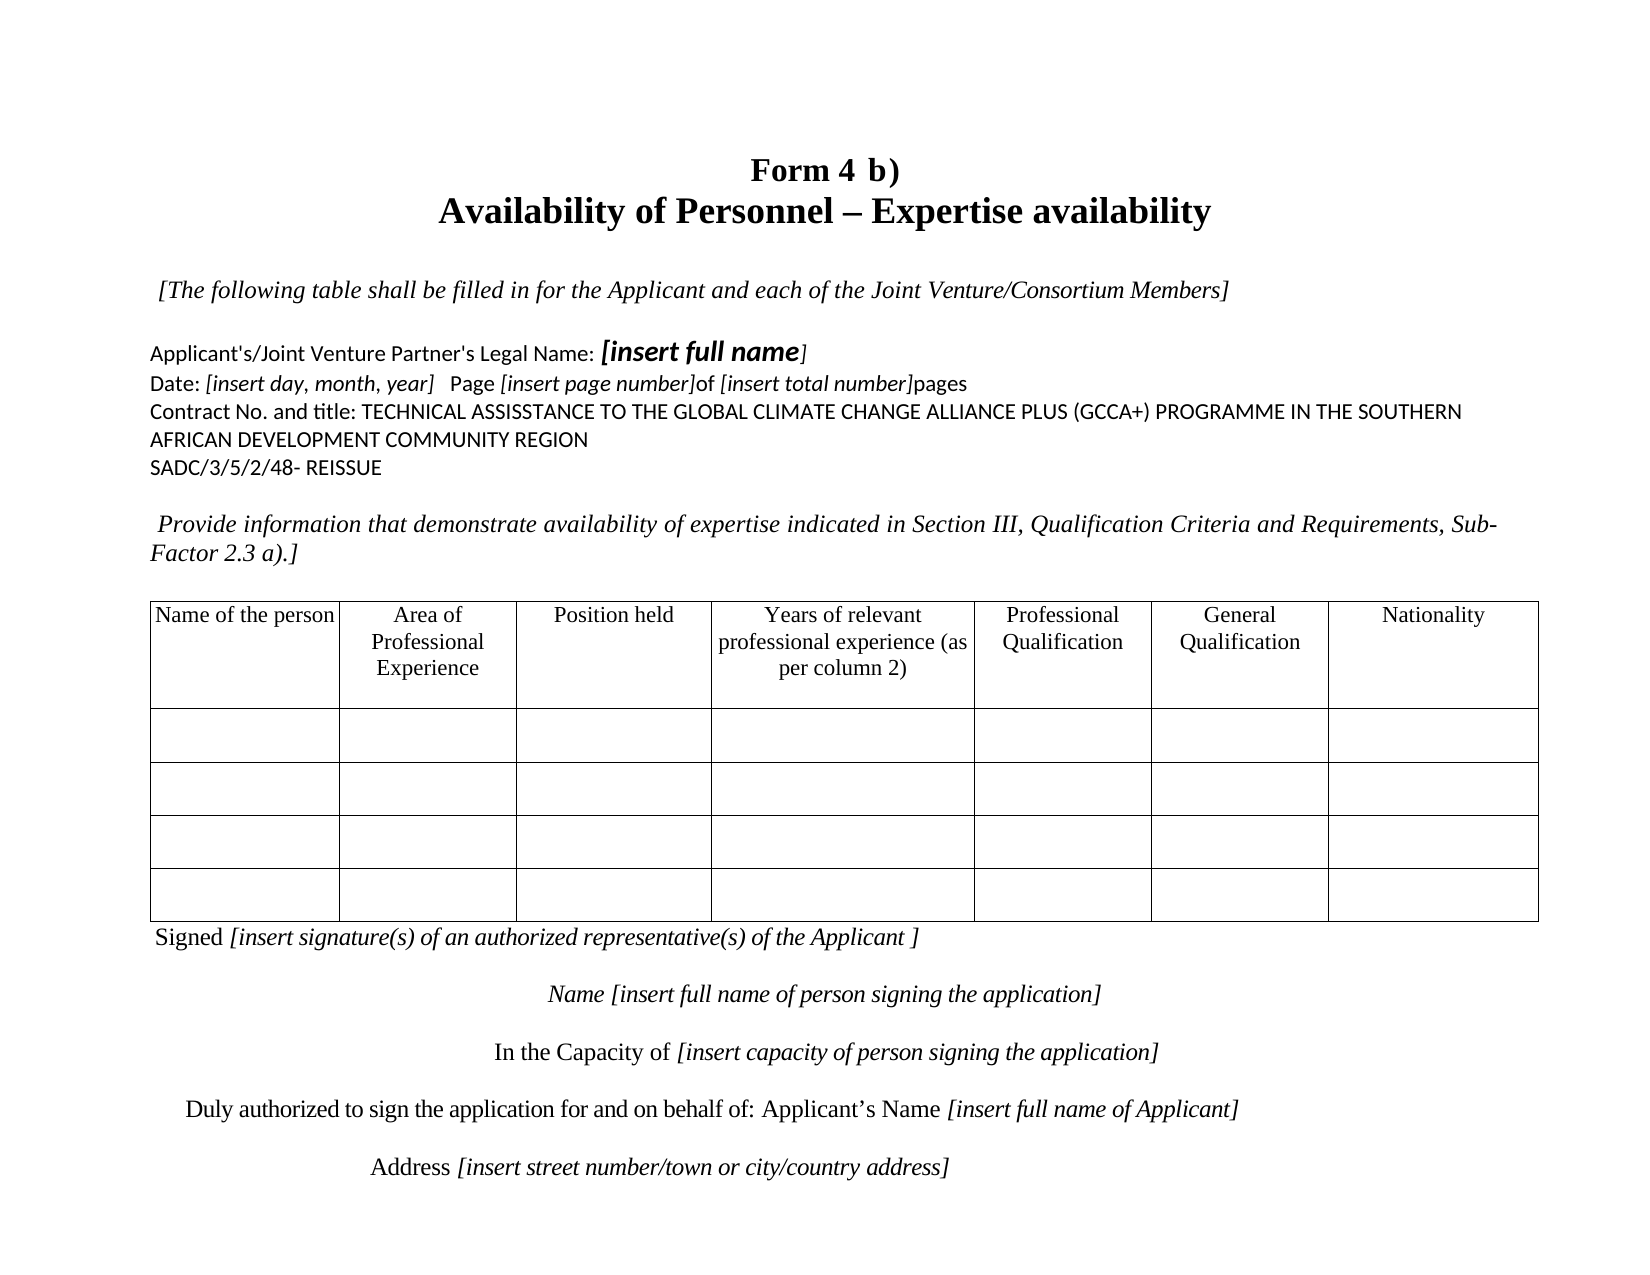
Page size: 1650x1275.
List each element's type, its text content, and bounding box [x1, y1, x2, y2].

table_cell [517, 869, 711, 921]
table_cell [712, 816, 974, 868]
text Address [insert street number/town or city/country address] [150, 1152, 1170, 1180]
text In the Capacity of [insert capacity of person signing the application] [154, 1037, 1500, 1065]
table_cell [975, 816, 1151, 868]
table_header Years of relevant professional experience (as per column 2) [712, 602, 974, 708]
table_cell [712, 709, 974, 761]
text Name [insert full name of person signing the application] [150, 979, 1500, 1008]
table_header Area of Professional Experience [340, 602, 516, 708]
table_cell [340, 816, 516, 868]
table_header Position held [517, 602, 711, 708]
table_cell [517, 763, 711, 815]
table_cell [151, 709, 339, 761]
table_header Name of the person [151, 602, 339, 708]
table_cell [1152, 709, 1328, 761]
table_cell [1329, 763, 1538, 815]
text Provide information that demonstrate availability of expertise indicated in Section III, Qualification Criteria and Requirements, Sub-Factor 2.3 a).] [150, 509, 1500, 567]
table_cell [1152, 763, 1328, 815]
table_cell [1329, 709, 1538, 761]
table_cell [517, 709, 711, 761]
table_cell [151, 869, 339, 921]
subtitle Availability of Personnel – Expertise availability [150, 188, 1500, 231]
table_cell [975, 763, 1151, 815]
table_cell [1329, 869, 1538, 921]
table_cell [340, 763, 516, 815]
table_cell [340, 869, 516, 921]
table_header General Qualification [1152, 602, 1328, 708]
table_cell [975, 869, 1151, 921]
table_cell [151, 816, 339, 868]
text Form 4 b) [150, 150, 1500, 188]
table_cell [712, 763, 974, 815]
table_header Professional Qualification [975, 602, 1151, 708]
table_cell [340, 709, 516, 761]
text Signed [insert signature(s) of an authorized representative(s) of the Applicant ] [154, 922, 1500, 950]
table_cell [1329, 816, 1538, 868]
table_cell [1152, 816, 1328, 868]
text SADC/3/5/2/48- REISSUE [150, 453, 1500, 481]
table_cell [975, 709, 1151, 761]
text Duly authorized to sign the application for and on behalf of: Applicant’s Name [insert full name of Applicant] [150, 1094, 1275, 1123]
table_cell [151, 763, 339, 815]
table_cell [712, 869, 974, 921]
text Applicant's/Joint Venture Partner's Legal Name: [insert full name] Date: [insert day, month, year] Page [insert page number]of [insert total number]pages Contract No. and title: TECHNICAL ASSISSTANCE TO THE GLOBAL CLIMATE CHANGE ALLIANCE PLUS (GCCA+) PROGRAMME IN THE SOUTHERN AFRICAN DEVELOPMENT COMMUNITY REGION [150, 333, 1500, 453]
table_header Nationality [1329, 602, 1538, 708]
text [The following table shall be filled in for the Applicant and each of the Joint Venture/Consortium Members] [157, 276, 1425, 304]
table_cell [1152, 869, 1328, 921]
table_cell [517, 816, 711, 868]
